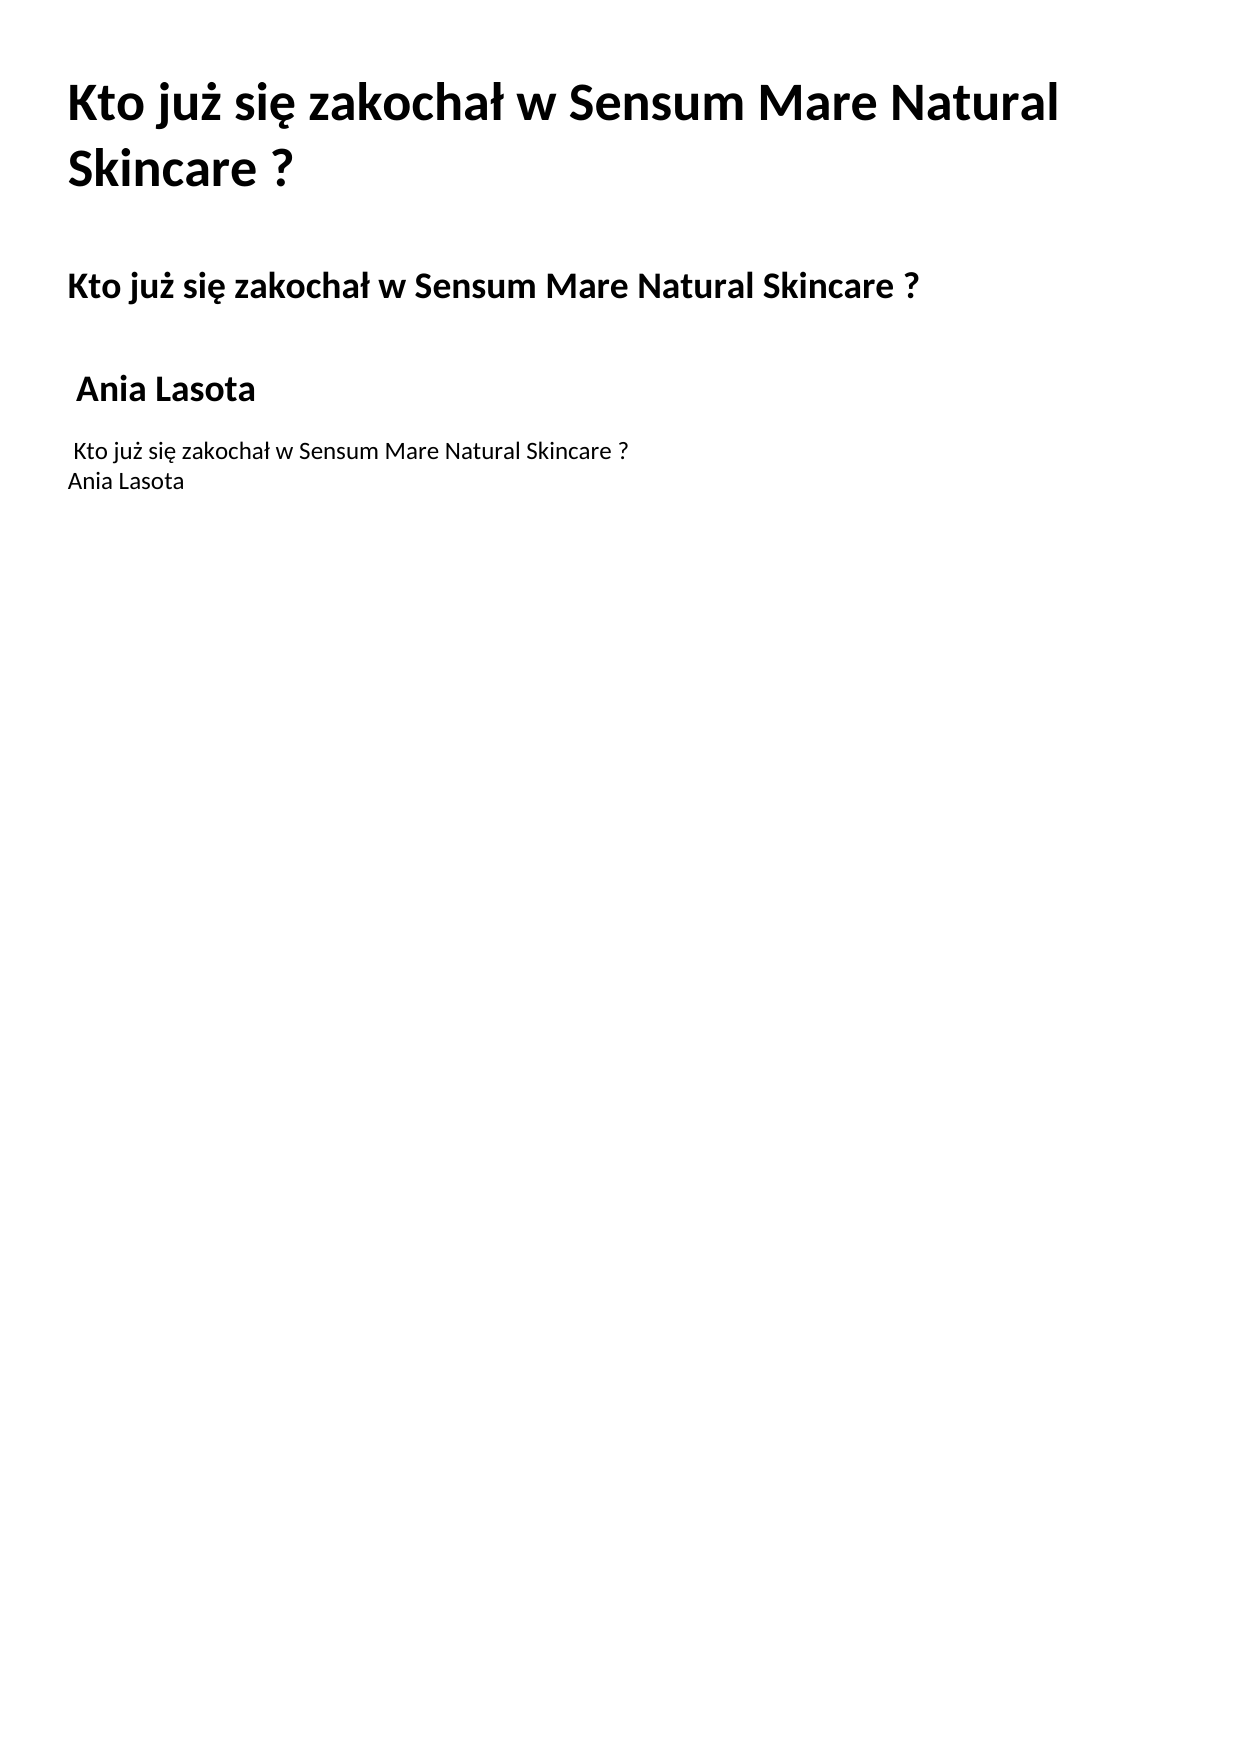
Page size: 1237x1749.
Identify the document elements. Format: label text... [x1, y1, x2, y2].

text Kto już się zakochał w Sensum Mare Natural Skincare ? [68, 435, 1169, 465]
text Kto już się zakochał w Sensum Mare Natural Skincare ? [68, 68, 1169, 200]
text Kto już się zakochał w Sensum Mare Natural Skincare ? [68, 262, 1169, 308]
text Ania Lasota [68, 465, 1169, 496]
text Ania Lasota [68, 365, 1169, 411]
